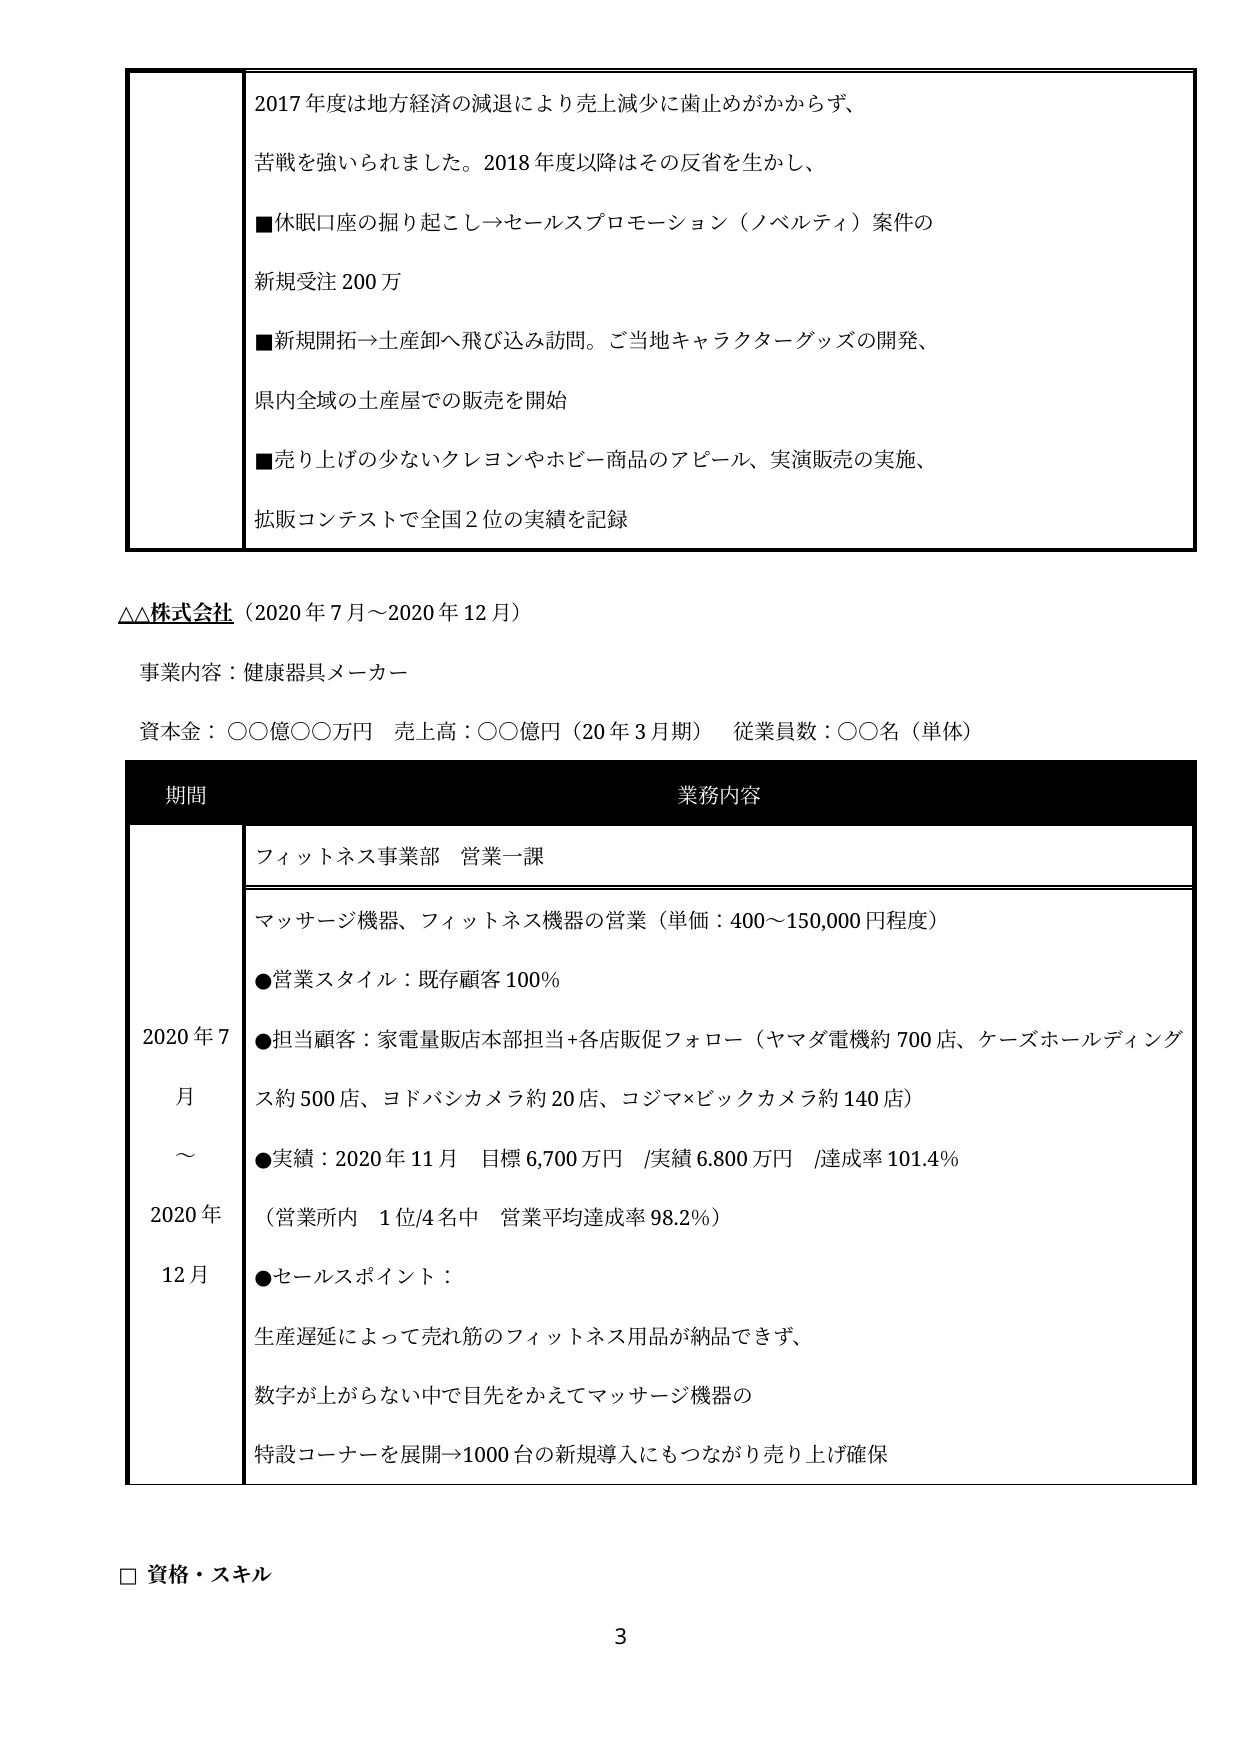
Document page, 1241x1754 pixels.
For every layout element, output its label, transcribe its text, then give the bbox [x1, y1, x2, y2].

table_cell 2020年7月 ～ 2020年12月 [130, 825, 242, 1484]
list 資格・スキル [118, 1544, 1122, 1603]
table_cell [246, 73, 1193, 548]
text 資本金： ○○億○○万円 売上高：○○億円（20年3月期） 従業員数：○○名（単体） [118, 701, 1122, 760]
text 事業内容：健康器具メーカー [118, 641, 1122, 701]
table_cell マッサージ機器、フィットネス機器の営業（単価：400～150,000円程度） ●営業スタイル：既存顧客100％ ●担当顧客：家電量販店本部担当+各店販促フォロー（ヤマダ電機約700店、ケーズホールディングス約500店、ヨドバシカメラ約20店、コジマ×ビックカメラ約140店） ●実績：2020年11月 目標6,700万円 /実績6.800万円 /達成率101.4％ （営業所内 1位/4名中 営業平均達成率98.2％） ●セールスポイント： 生産遅延によって売れ筋のフィットネス用品が納品できず、 数字が上がらない中で目先をかえてマッサージ機器の 特設コーナーを展開→1000台の新規導入にもつながり売り上げ確保 [246, 890, 1192, 1484]
text △△株式会社（2020年7月～2020年12月） [118, 582, 1122, 641]
table_header 業務内容 [246, 765, 1192, 824]
table_cell フィットネス事業部 営業一課 [246, 826, 1192, 885]
table_header 期間 [130, 765, 242, 824]
